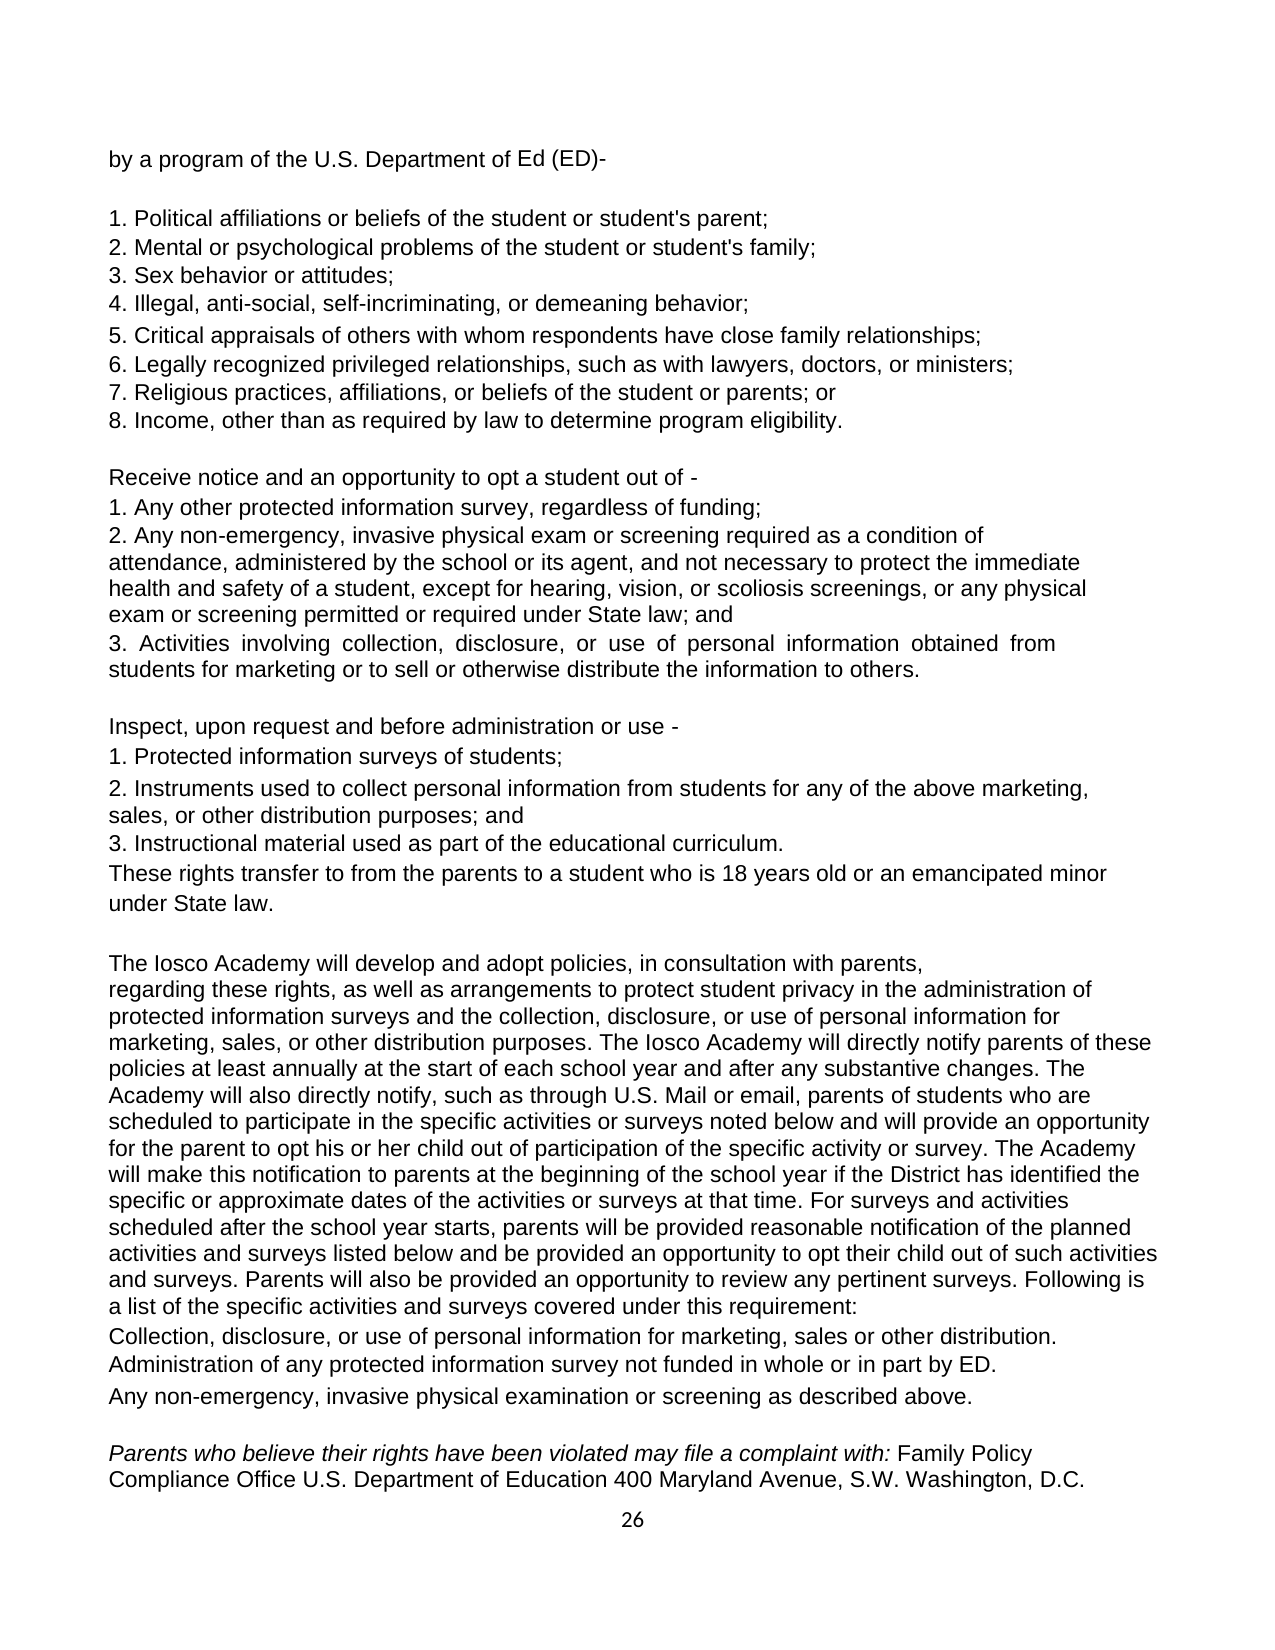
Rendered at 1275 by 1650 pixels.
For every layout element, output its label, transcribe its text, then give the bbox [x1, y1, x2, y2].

text 2. Instruments used to collect personal information from students for any of the above marketing, sales, or other distribution purposes; and [108, 775, 1121, 828]
text Receive notice and an opportunity to opt a student out of - [108, 464, 1167, 490]
text 1. Any other protected information survey, regardless of funding; [108, 490, 1167, 520]
text Administration of any protected information survey not funded in whole or in part by ED. [108, 1351, 1140, 1378]
text 4. Illegal, anti-social, self-incriminating, or demeaning behavior; [108, 290, 1167, 317]
text 2. Mental or psychological problems of the student or student's family; [108, 233, 1167, 260]
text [108, 142, 1139, 172]
text 3. Sex behavior or attitudes; [108, 262, 1167, 288]
text 1. Political affiliations or beliefs of the student or student's parent; [108, 201, 1167, 232]
text Collection, disclosure, or use of personal information for marketing, sales or other distribution. [108, 1320, 1144, 1350]
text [108, 1440, 1094, 1493]
text 7. Religious practices, affiliations, or beliefs of the student or parents; or [108, 379, 1167, 405]
text 2. Any non-emergency, invasive physical exam or screening required as a condition of attendance, administered by the school or its agent, and not necessary to protect the immediate health and safety of a student, except for hearing, vision, or scoliosis screenings, or any physical exam or screening permitted or required under State law; and [108, 522, 1100, 627]
text regarding these rights, as well as arrangements to protect student privacy in the administration of protected information surveys and the collection, disclosure, or use of personal information for marketing, sales, or other distribution purposes. The will directly notify parents of these policies at least annually at the start of each school year and after any substantive changes. The Academy will also directly notify, such as through U.S. Mail or email, parents of students who are scheduled to participate in the specific activities or surveys noted below and will provide an opportunity for the parent to opt his or her child out of participation of the specific activity or survey. The Academy will make this notification to parents at the beginning of the school year if the District has identified the specific or approximate dates of the activities or surveys at that time. For surveys and activities scheduled after the school year starts, parents will be provided reasonable notification of the planned activities and surveys listed below and be provided an opportunity to opt their child out of such activities and surveys. Parents will also be provided an opportunity to review any pertinent surveys. Following is a list of the specific activities and surveys covered under this requirement: [108, 976, 1160, 1319]
text 6. Legally recognized privileged relationships, such as with lawyers, doctors, or ministers; [108, 351, 1119, 377]
text 3. Instructional material used as part of the educational curriculum. [108, 830, 1167, 856]
text Inspect, upon request and before administration or use - [108, 713, 1167, 739]
text These rights transfer to from the parents to a student who is 18 years old or an emancipated minor under State law. [108, 857, 1116, 917]
text 8. Income, other than as required by law to determine program eligibility. [108, 407, 1167, 433]
text 3. Activities involving collection, disclosure, or use of personal information obtained from students for marketing or to sell or otherwise distribute the information to others. [108, 629, 1056, 682]
text 5. Critical appraisals of others with whom respondents have close family relationships; [108, 319, 1033, 349]
text Any non-emergency, invasive physical examination or screening as described above. [108, 1380, 1087, 1411]
text The will develop and adopt policies, in consultation with parents, [108, 947, 1167, 976]
text 1. Protected information surveys of students; [108, 739, 1167, 769]
